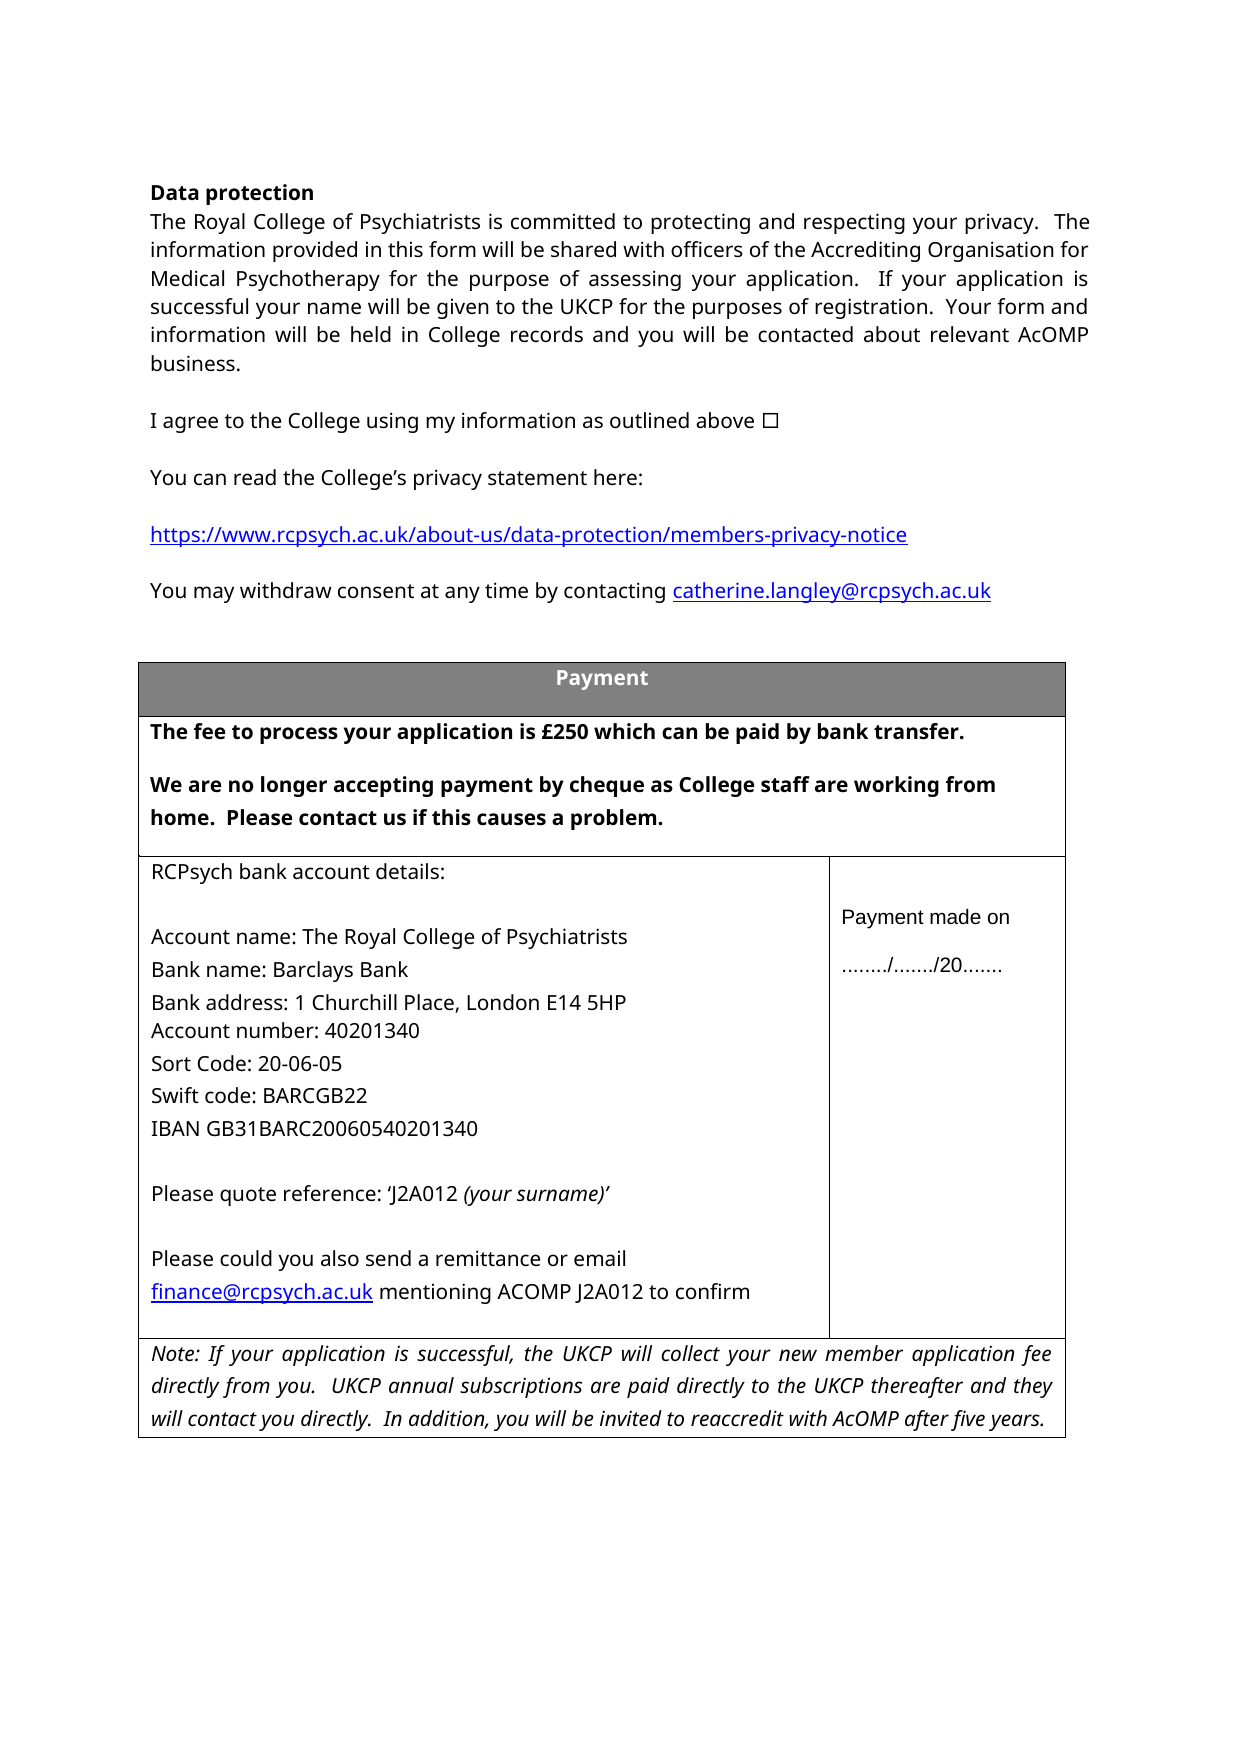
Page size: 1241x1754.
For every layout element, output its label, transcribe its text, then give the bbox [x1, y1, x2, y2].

table_cell The fee to process your application is £250 which can be paid by bank transfer. We are no longer accepting payment by cheque as College staff are working from home. Please contact us if this causes a problem. [139, 717, 1065, 856]
text Data protection [150, 178, 1090, 207]
table_cell RCPsych bank account details: Account name: The Royal College of Psychiatrists Bank name: Barclays Bank Bank address: 1 Churchill Place, London E14 5HP Account number: 40201340 Sort Code: 20-06-05 Swift code: BARCGB22 IBAN GB31BARC20060540201340 Please quote reference: ‘J2A012 (your surname)’ Please could you also send a remittance or email finance@rcpsych.ac.uk mentioning ACOMP J2A012 to confirm [139, 857, 829, 1338]
text I agree to the College using my information as outlined above [150, 406, 1090, 434]
table_cell Payment made on ......../......./20....... [830, 857, 1065, 1338]
text You can read the College’s privacy statement here: [150, 463, 1090, 491]
table_cell Note: If your application is successful, the UKCP will collect your new member application fee directly from you. UKCP annual subscriptions are paid directly to the UKCP thereafter and they will contact you directly. In addition, you will be invited to reaccredit with AcOMP after five years. [139, 1339, 1065, 1437]
table_header Payment [139, 663, 1065, 716]
text https://www.rcpsych.ac.uk/about-us/data-protection/members-privacy-notice [150, 520, 1090, 548]
text You may withdraw consent at any time by contacting catherine.langley@rcpsych.ac.uk [150, 577, 1090, 605]
text The Royal College of Psychiatrists is committed to protecting and respecting your privacy. The information provided in this form will be shared with officers of the Accrediting Organisation for Medical Psychotherapy for the purpose of assessing your application. If your application is successful your name will be given to the UKCP for the purposes of registration. Your form and information will be held in College records and you will be contacted about relevant AcOMP business. [150, 207, 1090, 377]
